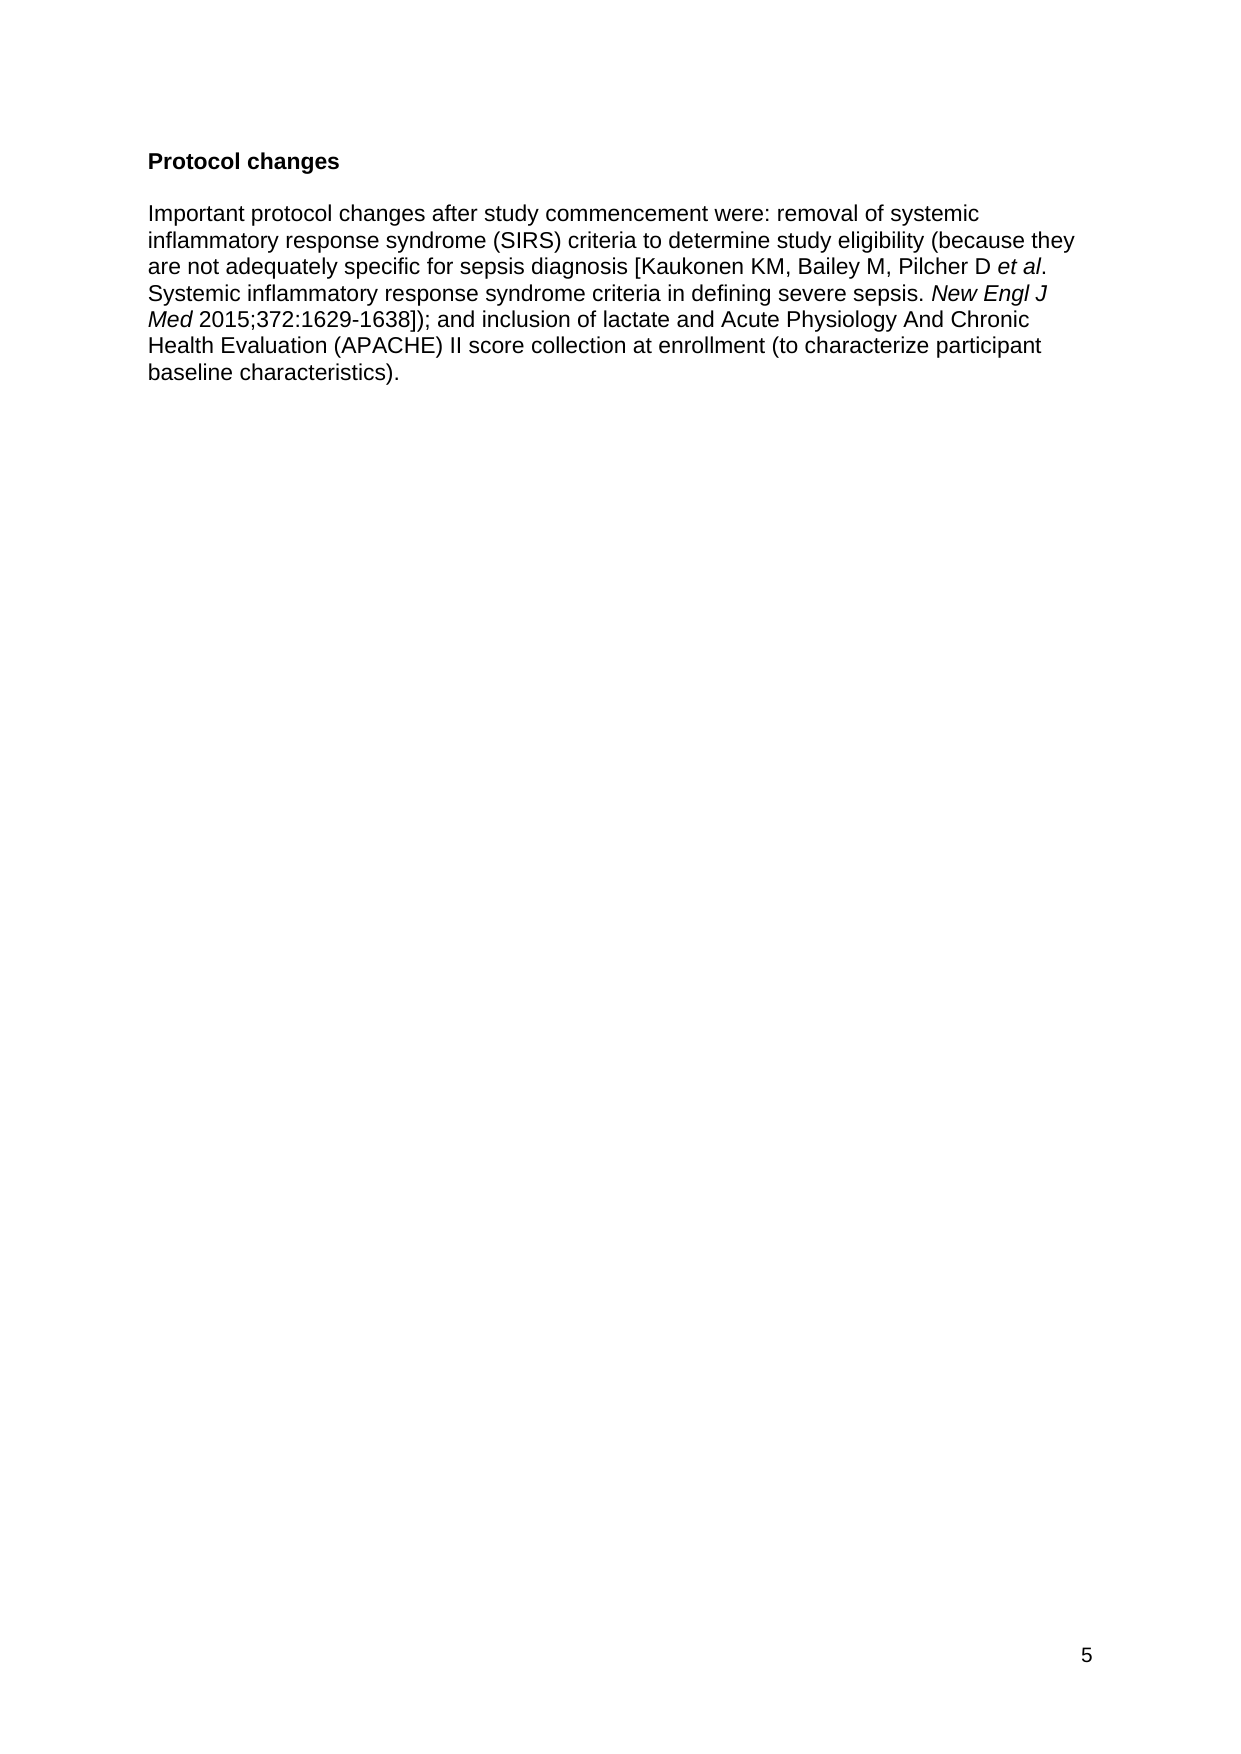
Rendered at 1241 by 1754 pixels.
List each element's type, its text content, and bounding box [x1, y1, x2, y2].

text Protocol changes [148, 148, 1092, 174]
text Important protocol changes after study commencement were: removal of systemic inflammatory response syndrome (SIRS) criteria to determine study eligibility (because they are not adequately specific for sepsis diagnosis [Kaukonen KM, Bailey M, Pilcher D et al. Systemic inflammatory response syndrome criteria in defining severe sepsis. New Engl J Med 2015;372:1629-1638]); and inclusion of lactate and Acute Physiology And Chronic Health Evaluation (APACHE) II score collection at enrollment (to characterize participant baseline characteristics). [148, 200, 1092, 385]
